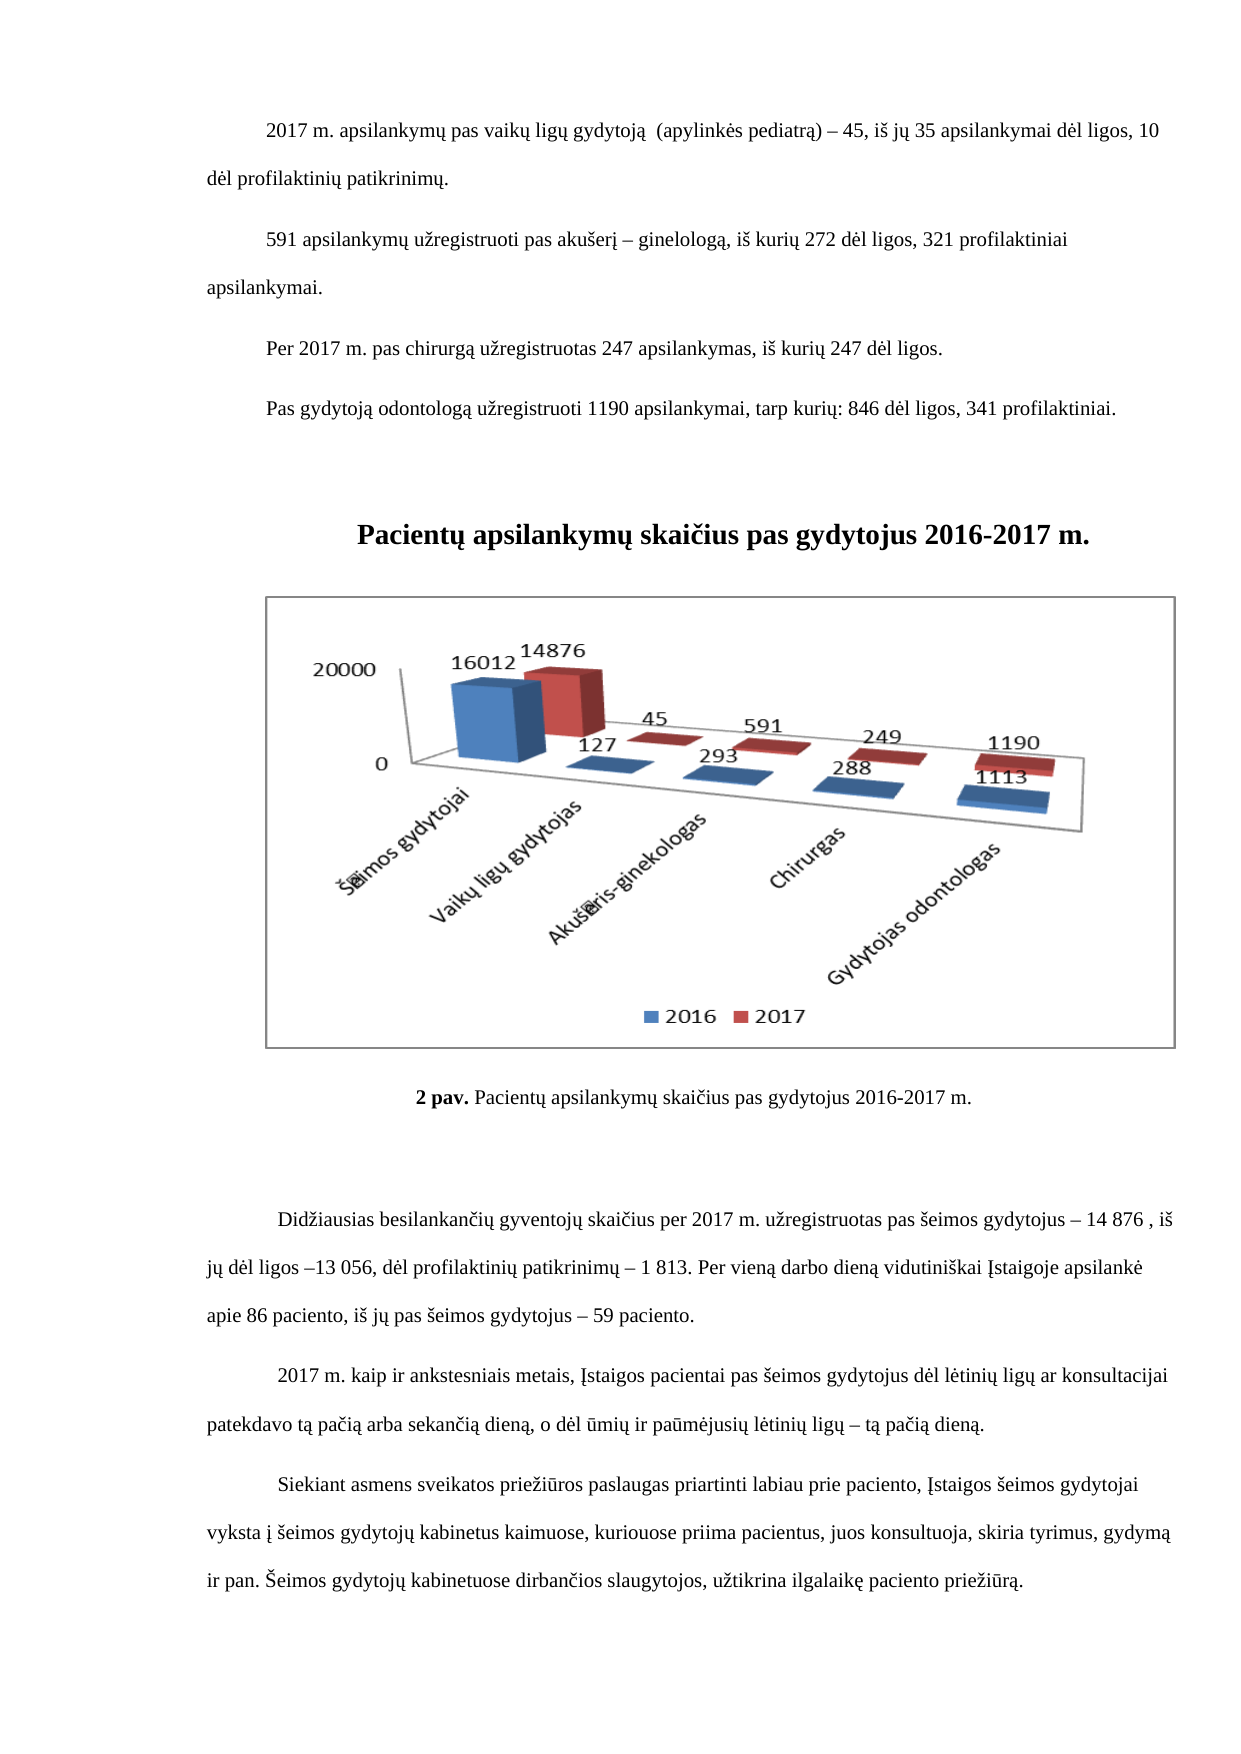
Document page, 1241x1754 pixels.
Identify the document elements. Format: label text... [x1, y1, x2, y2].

text Pacientų apsilankymų skaičius pas gydytojus 2016-2017 m. [207, 517, 1181, 551]
text 2 pav. Pacientų apsilankymų skaičius pas gydytojus 2016-2017 m. [207, 1085, 1181, 1109]
text 591 apsilankymų užregistruoti pas akušerį – ginelologą, iš kurių 272 dėl ligos, 321 profilaktiniai apsilankymai. [207, 227, 1181, 299]
text Per 2017 m. pas chirurgą užregistruotas 247 apsilankymas, iš kurių 247 dėl ligos. [207, 336, 1181, 360]
text Didžiausias besilankančių gyventojų skaičius per 2017 m. užregistruotas pas šeimos gydytojus – 14 876 , iš jų dėl ligos –13 056, dėl profilaktinių patikrinimų – 1 813. Per vieną darbo dieną vidutiniškai Įstaigoje apsilankė apie 86 paciento, iš jų pas šeimos gydytojus – 59 paciento. [207, 1207, 1181, 1327]
picture [265, 596, 1176, 1049]
text Siekiant asmens sveikatos priežiūros paslaugas priartinti labiau prie paciento, Įstaigos šeimos gydytojai vyksta į šeimos gydytojų kabinetus kaimuose, kuriouose priima pacientus, juos konsultuoja, skiria tyrimus, gydymą ir pan. Šeimos gydytojų kabinetuose dirbančios slaugytojos, užtikrina ilgalaikę paciento priežiūrą. [207, 1472, 1181, 1592]
text 2017 m. apsilankymų pas vaikų ligų gydytoją (apylinkės pediatrą) – 45, iš jų 35 apsilankymai dėl ligos, 10 dėl profilaktinių patikrinimų. [207, 118, 1181, 190]
text 2017 m. kaip ir ankstesniais metais, Įstaigos pacientai pas šeimos gydytojus dėl lėtinių ligų ar konsultacijai patekdavo tą pačią arba sekančią dieną, o dėl ūmių ir paūmėjusių lėtinių ligų – tą pačią dieną. [207, 1363, 1181, 1436]
text Pas gydytoją odontologą užregistruoti 1190 apsilankymai, tarp kurių: 846 dėl ligos, 341 profilaktiniai. [207, 396, 1181, 420]
